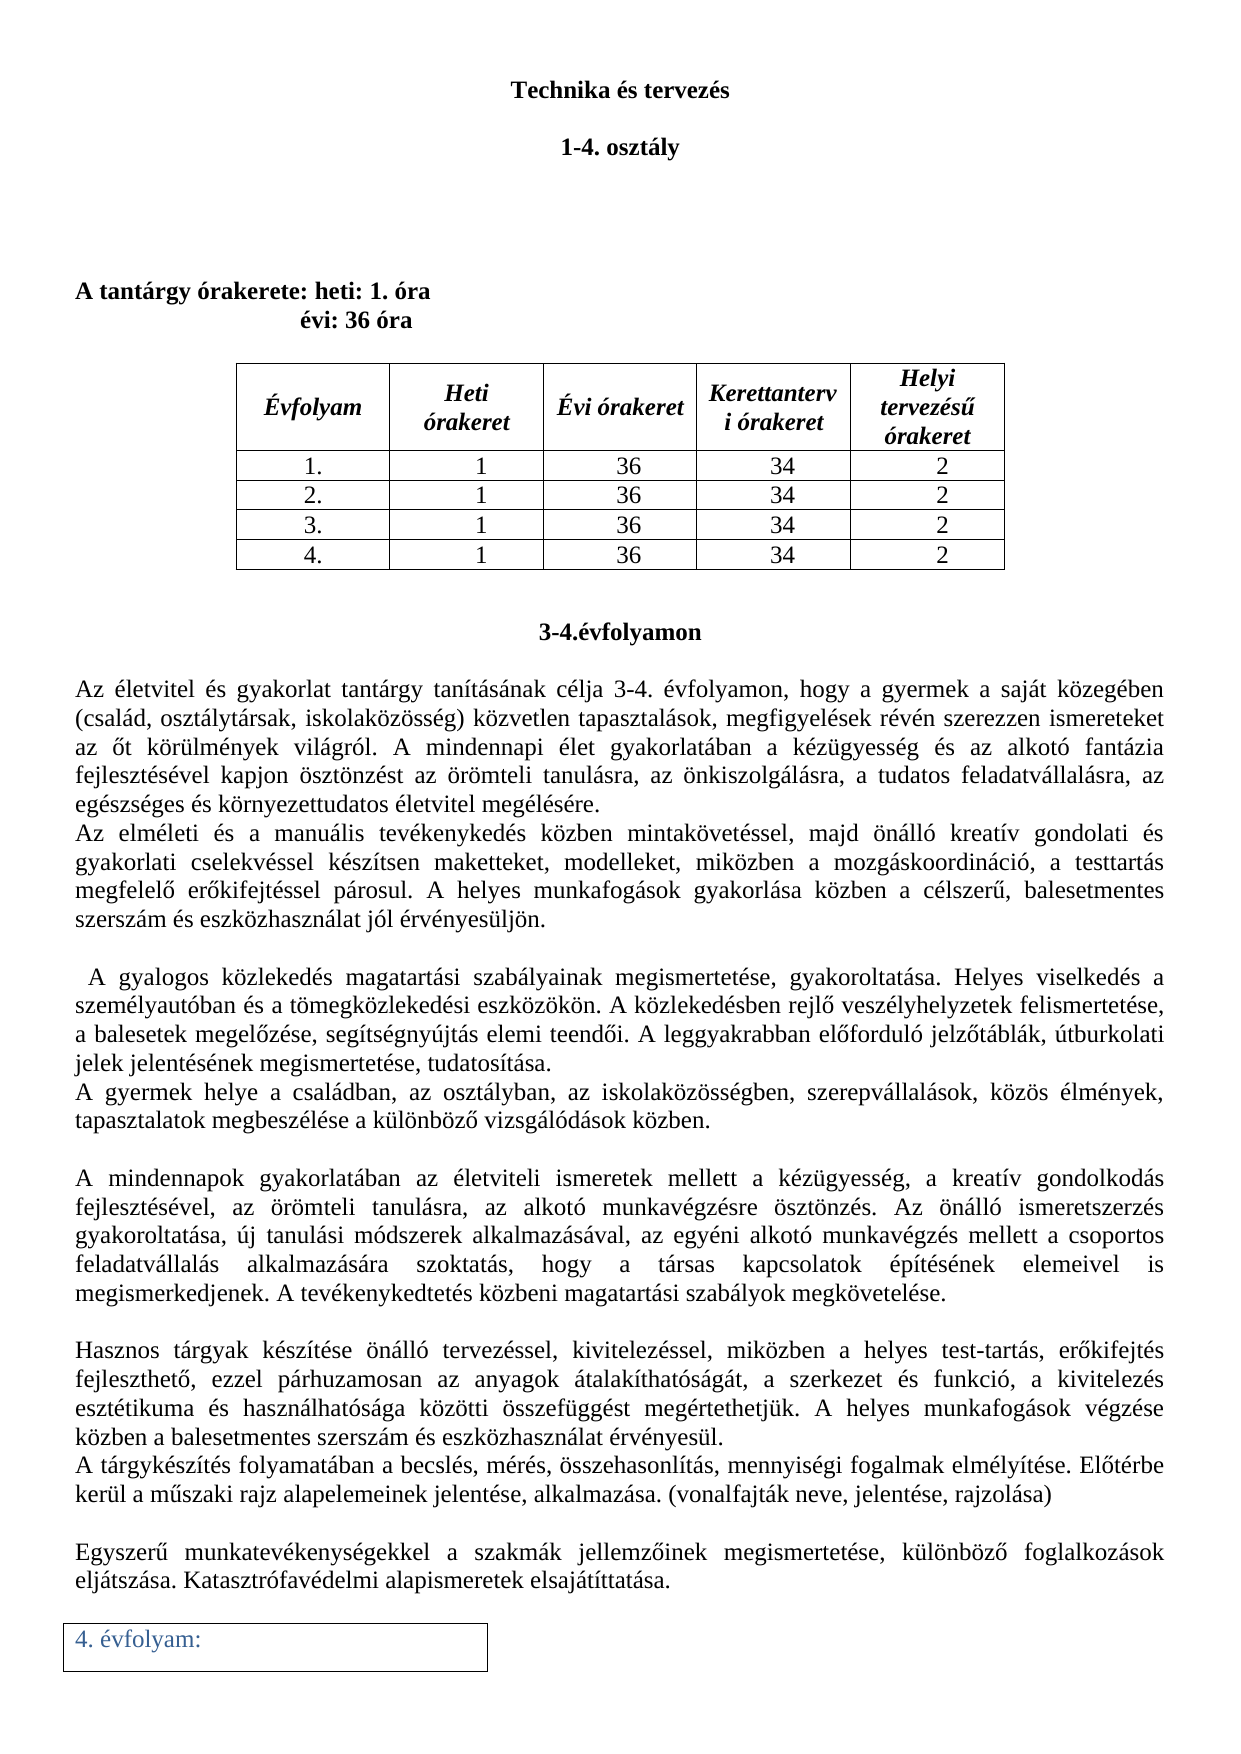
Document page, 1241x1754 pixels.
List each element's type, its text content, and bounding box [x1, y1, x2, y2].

table_cell 34 [697, 540, 850, 569]
table_cell 2 [851, 481, 1004, 509]
table_cell 2 [851, 540, 1004, 569]
table_cell 2 [851, 510, 1004, 539]
table_cell 36 [544, 510, 696, 539]
table_header Kerettantervi órakeret [697, 364, 850, 450]
table_header Helyi tervezésű órakeret [851, 364, 1004, 450]
text A tárgykészítés folyamatában a becslés, mérés, összehasonlítás, mennyiségi fogalmak elmélyítése. Előtérbe kerül a műszaki rajz alapelemeinek jelentése, alkalmazása. (vonalfajták neve, jelentése, rajzolása) [75, 1451, 1165, 1508]
text Technika és tervezés [75, 75, 1165, 104]
table_cell 1 [390, 451, 543, 479]
table_cell 1. [237, 451, 389, 479]
text 3-4.évfolyamon [75, 617, 1165, 646]
text A gyermek helye a családban, az osztályban, az iskolaközösségben, szerepvállalások, közös élmények, tapasztalatok megbeszélése a különböző vizsgálódások közben. [75, 1077, 1165, 1134]
table_cell 2 [851, 451, 1004, 479]
text Az elméleti és a manuális tevékenykedés közben mintakövetéssel, majd önálló kreatív gondolati és gyakorlati cselekvéssel készítsen maketteket, modelleket, miközben a mozgáskoordináció, a testtartás megfelelő erőkifejtéssel párosul. A helyes munkafogások gyakorlása közben a célszerű, balesetmentes szerszám és eszközhasználat jól érvényesüljön. [75, 818, 1165, 933]
table_cell 36 [544, 540, 696, 569]
table_cell 34 [697, 510, 850, 539]
table_header Évfolyam [237, 364, 389, 450]
table_cell 1 [390, 510, 543, 539]
table_header Heti órakeret [390, 364, 543, 450]
table_header Évi órakeret [544, 364, 696, 450]
table_cell 1 [390, 481, 543, 509]
table_cell 1 [390, 540, 543, 569]
text Egyszerű munkatevékenységekkel a szakmák jellemzőinek megismertetése, különböző foglalkozások eljátszása. Katasztrófavédelmi alapismeretek elsajátíttatása. [75, 1537, 1165, 1594]
text A tantárgy órakerete: heti: 1. óra [75, 276, 1165, 305]
text Az életvitel és gyakorlat tantárgy tanításának célja 3-4. évfolyamon, hogy a gyermek a saját közegében (család, osztálytársak, iskolaközösség) közvetlen tapasztalások, megfigyelések révén szerezzen ismereteket az őt körülmények világról. A mindennapi élet gyakorlatában a kézügyesség és az alkotó fantázia fejlesztésével kapjon ösztönzést az örömteli tanulásra, az önkiszolgálásra, a tudatos feladatvállalásra, az egészséges és környezettudatos életvitel megélésére. [75, 674, 1165, 818]
text A gyalogos közlekedés magatartási szabályainak megismertetése, gyakoroltatása. Helyes viselkedés a személyautóban és a tömegközlekedési eszközökön. A közlekedésben rejlő veszélyhelyzetek felismertetése, a balesetek megelőzése, segítségnyújtás elemi teendői. A leggyakrabban előforduló jelzőtáblák, útburkolati jelek jelentésének megismertetése, tudatosítása. [75, 962, 1165, 1077]
table_cell 34 [697, 481, 850, 509]
table_cell 2. [237, 481, 389, 509]
text Hasznos tárgyak készítése önálló tervezéssel, kivitelezéssel, miközben a helyes test-tartás, erőkifejtés fejleszthető, ezzel párhuzamosan az anyagok átalakíthatóságát, a szerkezet és funkció, a kivitelezés esztétikuma és használhatósága közötti összefüggést megértethetjük. A helyes munkafogások végzése közben a balesetmentes szerszám és eszközhasználat érvényesül. [75, 1336, 1165, 1451]
table_cell 3. [237, 510, 389, 539]
table_header 4. évfolyam: [64, 1624, 487, 1671]
table_cell 34 [697, 451, 850, 479]
text 1-4. osztály [75, 132, 1165, 161]
text A mindennapok gyakorlatában az életviteli ismeretek mellett a kézügyesség, a kreatív gondolkodás fejlesztésével, az örömteli tanulásra, az alkotó munkavégzésre ösztönzés. Az önálló ismeretszerzés gyakoroltatása, új tanulási módszerek alkalmazásával, az egyéni alkotó munkavégzés mellett a csoportos feladatvállalás alkalmazására szoktatás, hogy a társas kapcsolatok építésének elemeivel is megismerkedjenek. A tevékenykedtetés közbeni magatartási szabályok megkövetelése. [75, 1163, 1165, 1307]
text évi: 36 óra [75, 305, 1165, 334]
table_cell 4. [237, 540, 389, 569]
table_cell 36 [544, 481, 696, 509]
table_cell 36 [544, 451, 696, 479]
